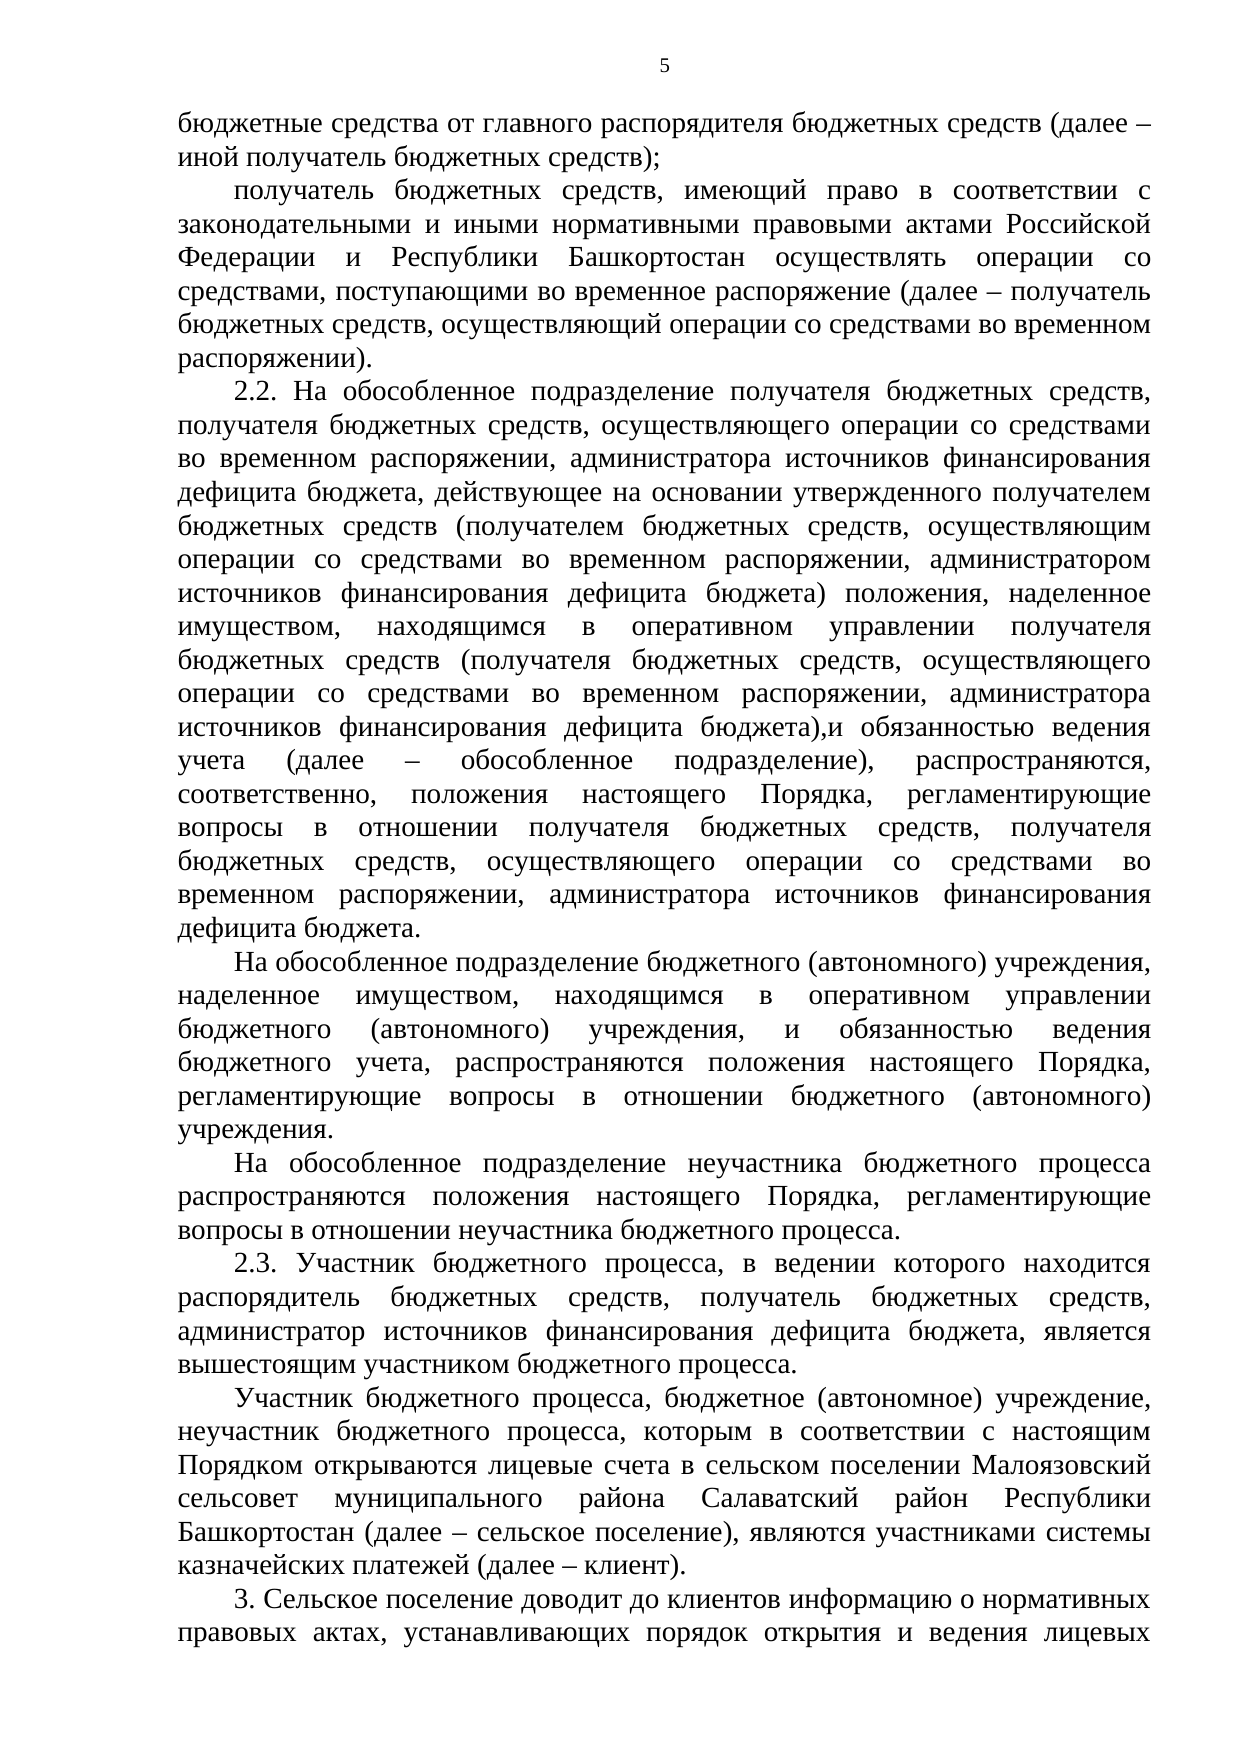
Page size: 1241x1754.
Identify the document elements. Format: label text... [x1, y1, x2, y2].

text На обособленное подразделение неучастника бюджетного процесса распространяются положения настоящего Порядка, регламентирующие вопросы в отношении неучастника бюджетного процесса. [177, 1145, 1152, 1246]
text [177, 105, 1152, 172]
text 2.2. На обособленное подразделение получателя бюджетных средств, получателя бюджетных средств, осуществляющего операции со средствами во временном распоряжении, администратора источников финансирования дефицита бюджета, действующее на основании утвержденного получателем бюджетных средств (получателем бюджетных средств, осуществляющим операции со средствами во временном распоряжении, администратором источников финансирования дефицита бюджета) положения, наделенное имуществом, находящимся в оперативном управлении получателя бюджетных средств (получателя бюджетных средств, осуществляющего операции со средствами во временном распоряжении, администратора источников финансирования дефицита бюджета),и обязанностью ведения учета (далее – обособленное подразделение), распространяются, соответственно, положения настоящего Порядка, регламентирующие вопросы в отношении получателя бюджетных средств, получателя бюджетных средств, осуществляющего операции со средствами во временном распоряжении, администратора источников финансирования дефицита бюджета. [177, 373, 1152, 944]
text Участник бюджетного процесса, бюджетное (автономное) учреждение, неучастник бюджетного процесса, которым в соответствии с настоящим Порядком открываются лицевые счета в сельском поселении Малоязовский сельсовет муниципального района Салаватский район Республики Башкортостан (далее – сельское поселение), являются участниками системы казначейских платежей (далее – клиент). [177, 1380, 1152, 1581]
text получатель бюджетных средств, имеющий право в соответствии с законодательными и иными нормативными правовыми актами Российской Федерации и Республики Башкортостан осуществлять операции со средствами, поступающими во временное распоряжение (далее – получатель бюджетных средств, осуществляющий операции со средствами во временном распоряжении). [177, 172, 1152, 373]
text 2.3. Участник бюджетного процесса, в ведении которого находится распорядитель бюджетных средств, получатель бюджетных средств, администратор источников финансирования дефицита бюджета, является вышестоящим участником бюджетного процесса. [177, 1246, 1152, 1380]
text На обособленное подразделение бюджетного (автономного) учреждения, наделенное имуществом, находящимся в оперативном управлении бюджетного (автономного) учреждения, и обязанностью ведения бюджетного учета, распространяются положения настоящего Порядка, регламентирующие вопросы в отношении бюджетного (автономного) учреждения. [177, 944, 1152, 1145]
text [177, 1581, 1152, 1648]
